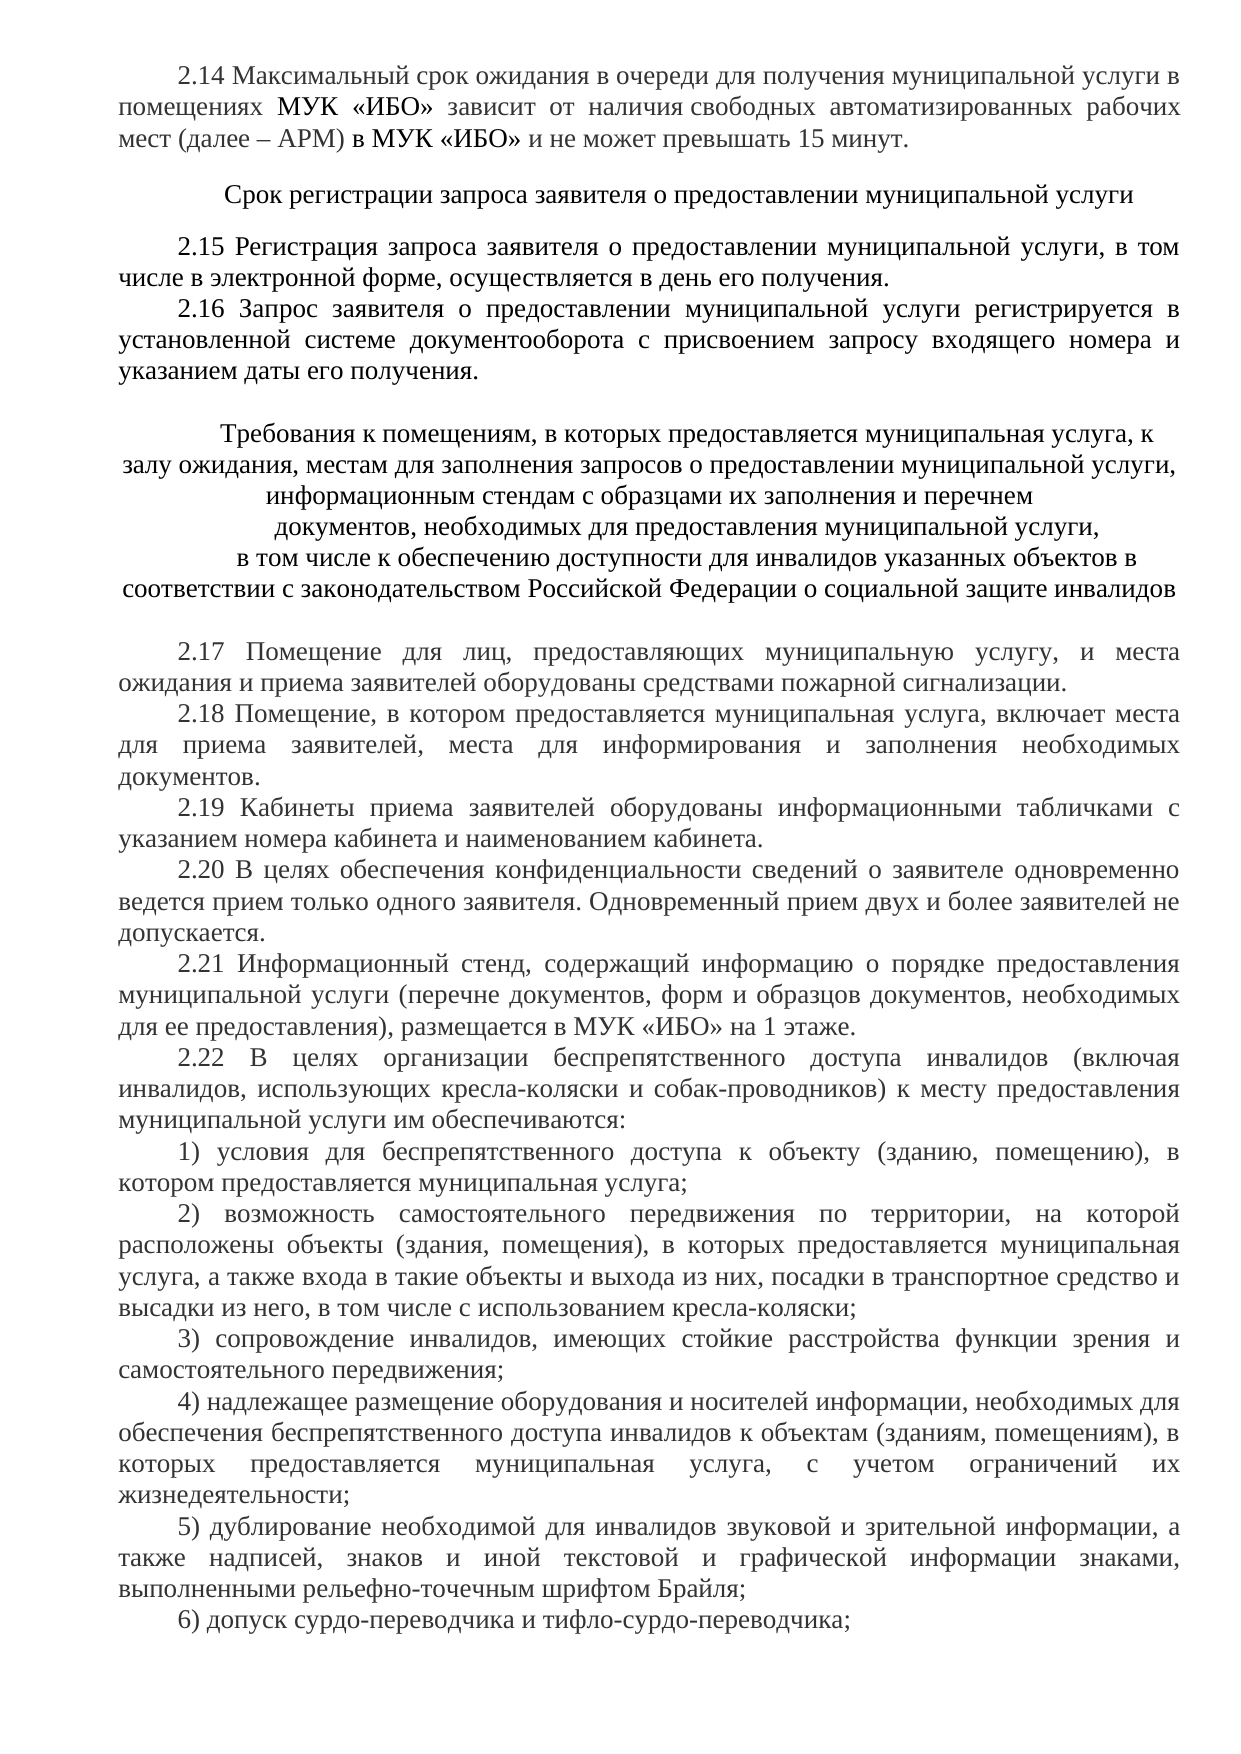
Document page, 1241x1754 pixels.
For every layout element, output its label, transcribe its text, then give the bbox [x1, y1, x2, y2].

text 2.16 Запрос заявителя о предоставлении муниципальной услуги регистрируется в установленной системе документооборота с присвоением запросу входящего номера и указанием даты его получения. [118, 292, 1181, 386]
text 2.15 Регистрация запроса заявителя о предоставлении муниципальной услуги, в том числе в электронной форме, осуществляется в день его получения. [118, 230, 1181, 292]
text 2) возможность самостоятельного передвижения по территории, на которой расположены объекты (здания, помещения), в которых предоставляется муниципальная услуга, а также входа в такие объекты и выхода из них, посадки в транспортное средство и высадки из него, в том числе с использованием кресла-коляски; [118, 1197, 1181, 1322]
text 5) дублирование необходимой для инвалидов звуковой и зрительной информации, а также надписей, знаков и иной текстовой и графической информации знаками, выполненными рельефно-точечным шрифтом Брайля; [118, 1510, 1181, 1603]
text 2.21 Информационный стенд, содержащий информацию о порядке предоставления муниципальной услуги (перечне документов, форм и образцов документов, необходимых для ее предоставления), размещается в МУК «ИБО» на 1 этаже. [118, 947, 1181, 1041]
text 2.19 Кабинеты приема заявителей оборудованы информационными табличками с указанием номера кабинета и наименованием кабинета. [118, 791, 1181, 853]
text Требования к помещениям, в которых предоставляется муниципальная услуга, к залу ожидания, местам для заполнения запросов о предоставлении муниципальной услуги, информационным стендам с образцами их заполнения и перечнем [118, 417, 1181, 510]
text 4) надлежащее размещение оборудования и носителей информации, необходимых для обеспечения беспрепятственного доступа инвалидов к объектам (зданиям, помещениям), в которых предоставляется муниципальная услуга, с учетом ограничений их жизнедеятельности; [118, 1385, 1181, 1510]
text 2.14 Максимальный срок ожидания в очереди для получения муниципальной услуги в помещениях МУК «ИБО» зависит от наличия свободных автоматизированных рабочих мест (далее – АРМ) в МУК «ИБО» и не может превышать 15 минут. [118, 59, 1181, 153]
text 2.18 Помещение, в котором предоставляется муниципальная услуга, включает места для приема заявителей, места для информирования и заполнения необходимых документов. [118, 697, 1181, 791]
text 6) допуск сурдо-переводчика и тифло-сурдо-переводчика; [118, 1603, 1181, 1635]
text 2.20 В целях обеспечения конфиденциальности сведений о заявителе одновременно ведется прием только одного заявителя. Одновременный прием двух и более заявителей не допускается. [118, 853, 1181, 947]
text 2.17 Помещение для лиц, предоставляющих муниципальную услугу, и места ожидания и приема заявителей оборудованы средствами пожарной сигнализации. [118, 635, 1181, 697]
text в том числе к обеспечению доступности для инвалидов указанных объектов в соответствии с законодательством Российской Федерации о социальной защите инвалидов [118, 541, 1181, 603]
text 1) условия для беспрепятственного доступа к объекту (зданию, помещению), в котором предоставляется муниципальная услуга; [118, 1135, 1181, 1197]
text документов, необходимых для предоставления муниципальной услуги, [118, 510, 1181, 541]
text 3) сопровождение инвалидов, имеющих стойкие расстройства функции зрения и самостоятельного передвижения; [118, 1322, 1181, 1385]
text Срок регистрации запроса заявителя о предоставлении муниципальной услуги [118, 178, 1181, 209]
text 2.22 В целях организации беспрепятственного доступа инвалидов (включая инвалидов, использующих кресла-коляски и собак-проводников) к месту предоставления муниципальной услуги им обеспечиваются: [118, 1041, 1181, 1135]
